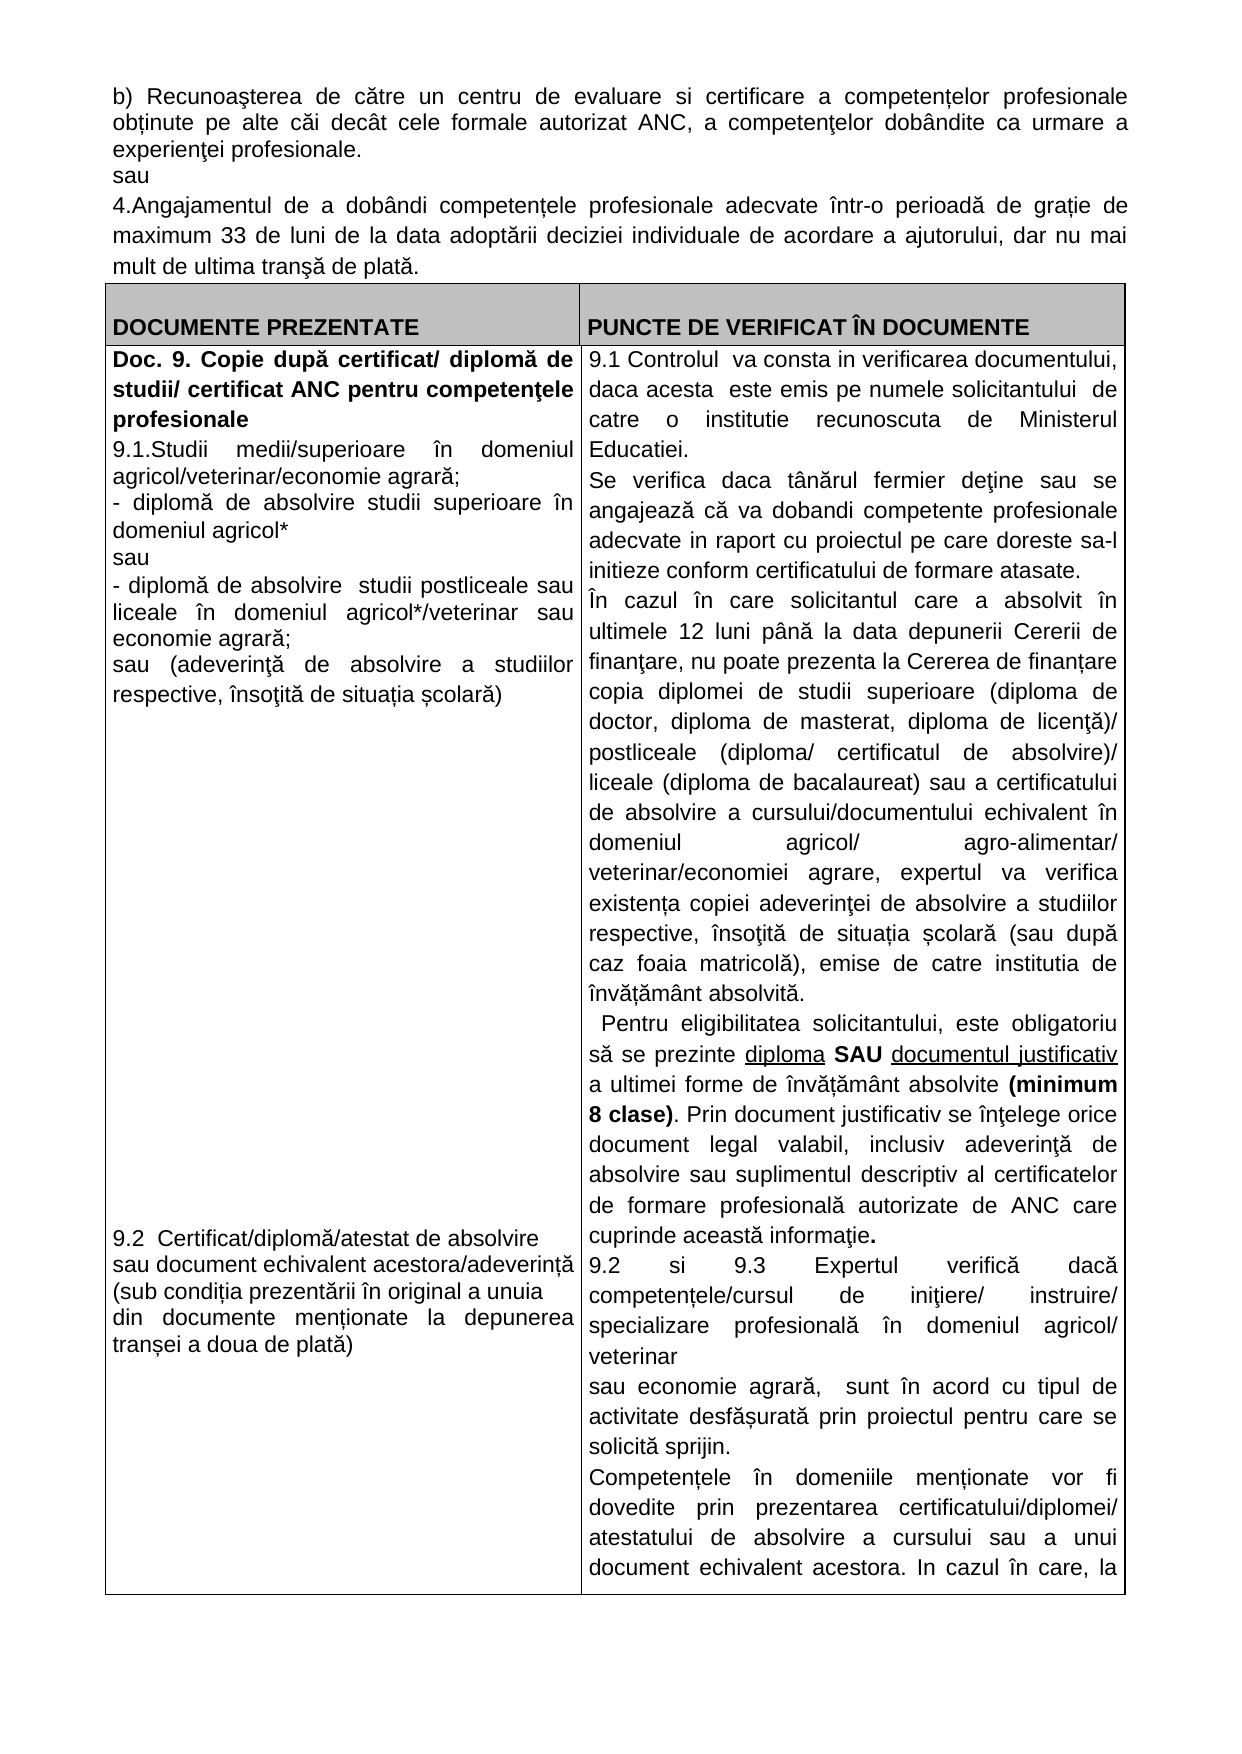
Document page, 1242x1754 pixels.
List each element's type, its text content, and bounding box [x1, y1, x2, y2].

text sau [112, 162, 1129, 188]
text 4.Angajamentul de a dobândi competențele profesionale adecvate într-o perioadă de grație de maximum 33 de luni de la data adoptării deciziei individuale de acordare a ajutorului, dar nu mai mult de ultima tranşă de plată. [112, 192, 1129, 279]
text b) Recunoaşterea de către un centru de evaluare si certificare a competențelor profesionale obținute pe alte căi decât cele formale autorizat ANC, a competenţelor dobândite ca urmare a experienţei profesionale. [112, 83, 1129, 162]
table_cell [106, 346, 581, 1594]
table_header PUNCTE DE VERIFICAT ÎN DOCUMENTE [580, 284, 1124, 345]
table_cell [582, 346, 1124, 1594]
table_header DOCUMENTE PREZENTATE [106, 284, 579, 345]
